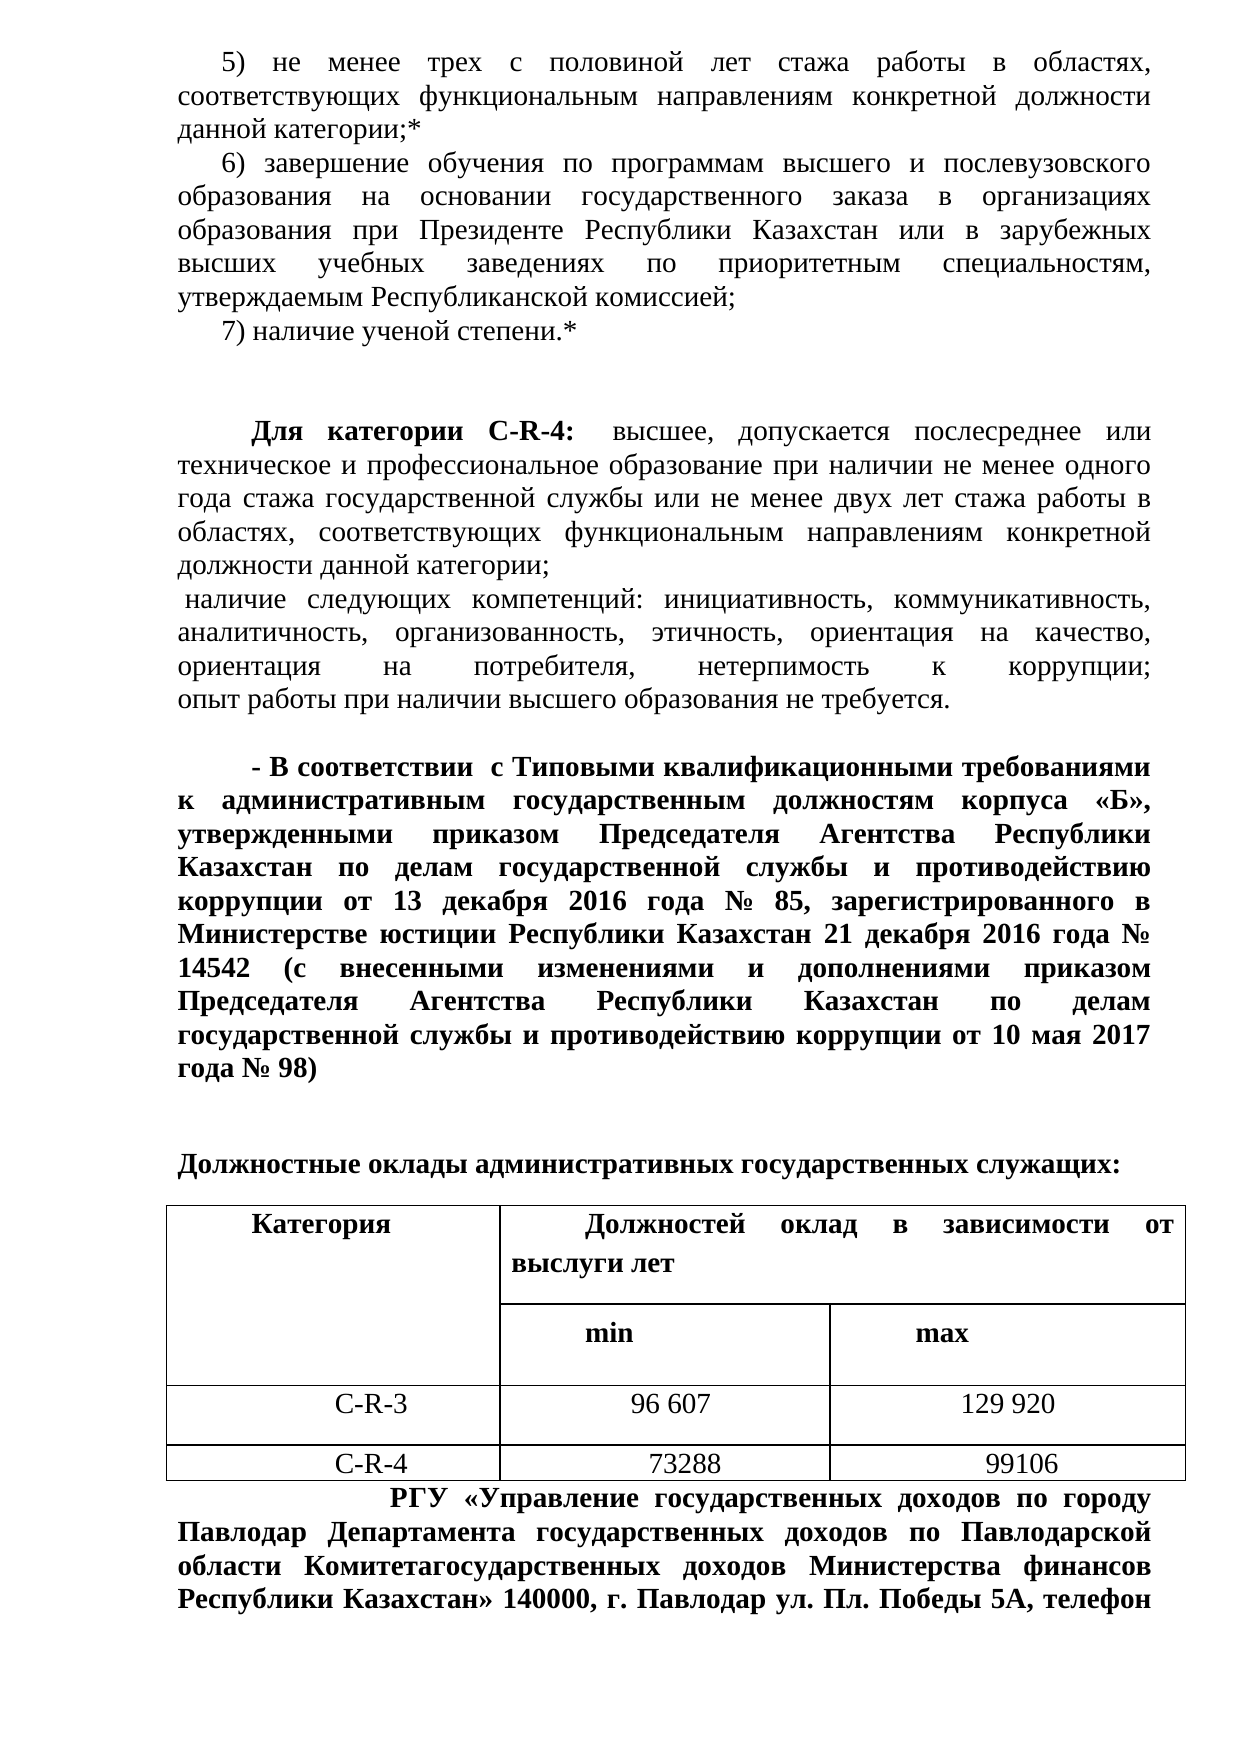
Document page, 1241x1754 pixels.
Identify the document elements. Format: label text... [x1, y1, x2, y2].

table_cell min [501, 1305, 829, 1384]
table_cell С-R-3 [167, 1386, 499, 1444]
text 5) не менее трех с половиной лет стажа работы в областях, соответствующих функциональным направлениям конкретной должности данной категории;* [177, 44, 1152, 145]
table_cell 73288 [501, 1446, 829, 1479]
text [177, 1481, 1152, 1615]
list наличие следующих компетенций: инициативность, коммуникативность, аналитичность, организованность, этичность, ориентация на качество, ориентация на потребителя, нетерпимость к коррупции; опыт работы при наличии высшего образования не требуется. [177, 581, 1152, 715]
text 7) наличие ученой степени.* [177, 313, 1152, 346]
table_header Должностей оклад в зависимости от выслуги лет [501, 1206, 1185, 1303]
table_cell 99106 [831, 1446, 1185, 1479]
table_cell 96 607 [501, 1386, 829, 1444]
table_header Категория [167, 1206, 499, 1384]
text 6) завершение обучения по программам высшего и послевузовского образования на основании государственного заказа в организациях образования при Президенте Республики Казахстан или в зарубежных высших учебных заведениях по приоритетным специальностям, утверждаемым Республиканской комиссией; [177, 145, 1152, 313]
text - В соответствии с Типовыми квалификационными требованиями к административным государственным должностям корпуса «Б», утвержденными приказом Председателя Агентства Республики Казахстан по делам государственной службы и противодействию коррупции от 13 декабря 2016 года № 85, зарегистрированного в Министерстве юстиции Республики Казахстан 21 декабря 2016 года № 14542 (с внесенными изменениями и дополнениями приказом Председателя Агентства Республики Казахстан по делам государственной службы и противодействию коррупции от 10 мая 2017 года № 98) [177, 749, 1152, 1084]
table_cell max [831, 1305, 1185, 1384]
table_cell С-R-4 [167, 1446, 499, 1479]
table_cell 129 920 [831, 1386, 1185, 1444]
text Для категории C-R-4: высшее, допускается послесреднее или техническое и профессиональное образование при наличии не менее одного года стажа государственной службы или не менее двух лет стажа работы в областях, соответствующих функциональным направлениям конкретной должности данной категории; [177, 413, 1152, 581]
text Должностные оклады административных государственных служащих: [177, 1146, 1152, 1179]
